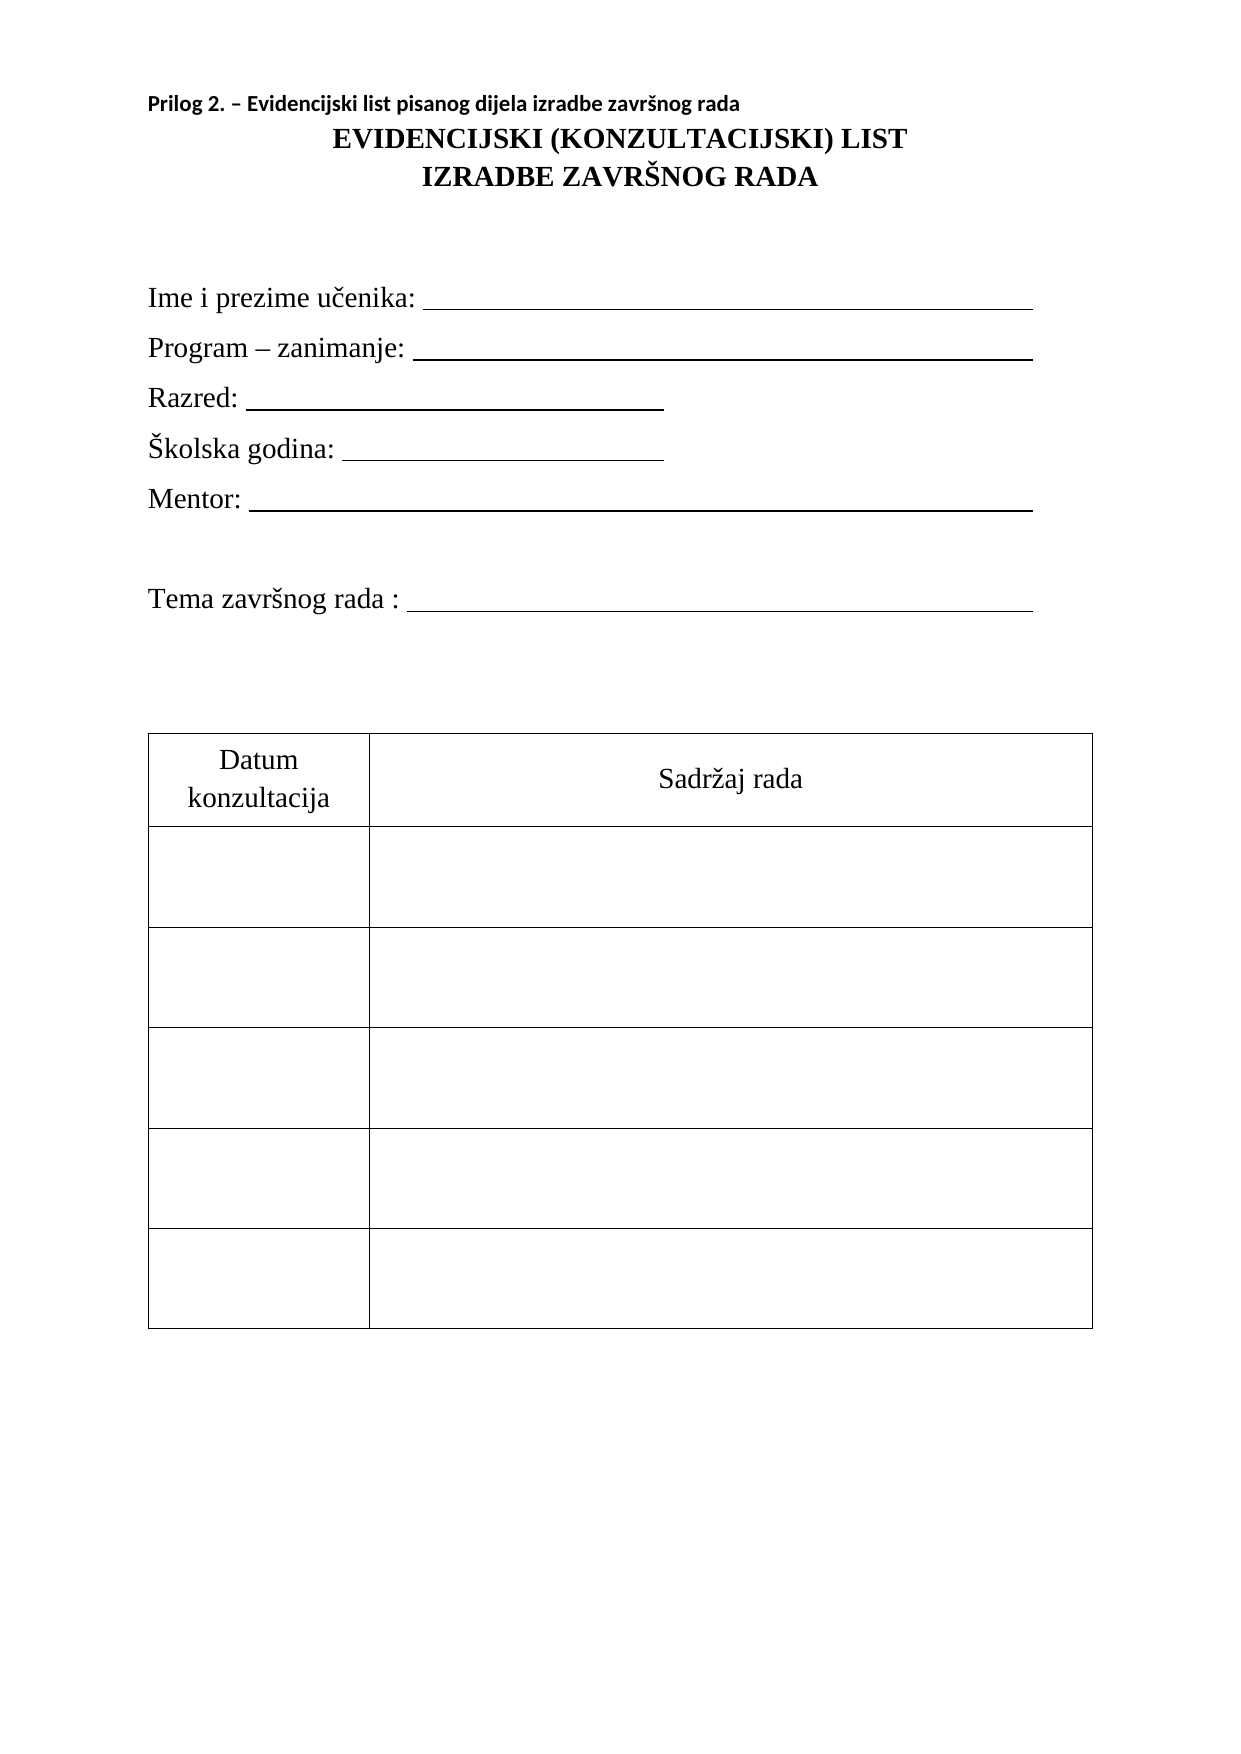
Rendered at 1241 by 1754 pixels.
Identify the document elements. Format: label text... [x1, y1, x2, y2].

table_cell [370, 928, 1092, 1027]
table_cell [370, 827, 1092, 927]
table_cell [149, 1129, 369, 1228]
text EVIDENCIJSKI (KONZULTACIJSKI) LIST [148, 121, 1093, 154]
table_cell [149, 1229, 369, 1328]
table_header Datum konzultacija [149, 734, 369, 826]
text Ime i prezime učenika: [148, 280, 1093, 313]
table_cell [370, 1129, 1092, 1228]
text Prilog 2. – Evidencijski list pisanog dijela izradbe završnog rada [148, 89, 1093, 117]
table_cell [149, 827, 369, 927]
table_header Sadržaj rada [370, 734, 1092, 826]
table_cell [149, 928, 369, 1027]
text Program – zanimanje: [148, 330, 1093, 364]
text IZRADBE ZAVRŠNOG RADA [148, 159, 1093, 193]
text Razred: [148, 380, 1093, 414]
table_cell [149, 1028, 369, 1127]
text Školska godina: [148, 431, 1093, 464]
text Tema završnog rada : [148, 582, 1093, 615]
table_cell [370, 1028, 1092, 1127]
table_cell [370, 1229, 1092, 1328]
text Mentor: [148, 481, 1093, 514]
